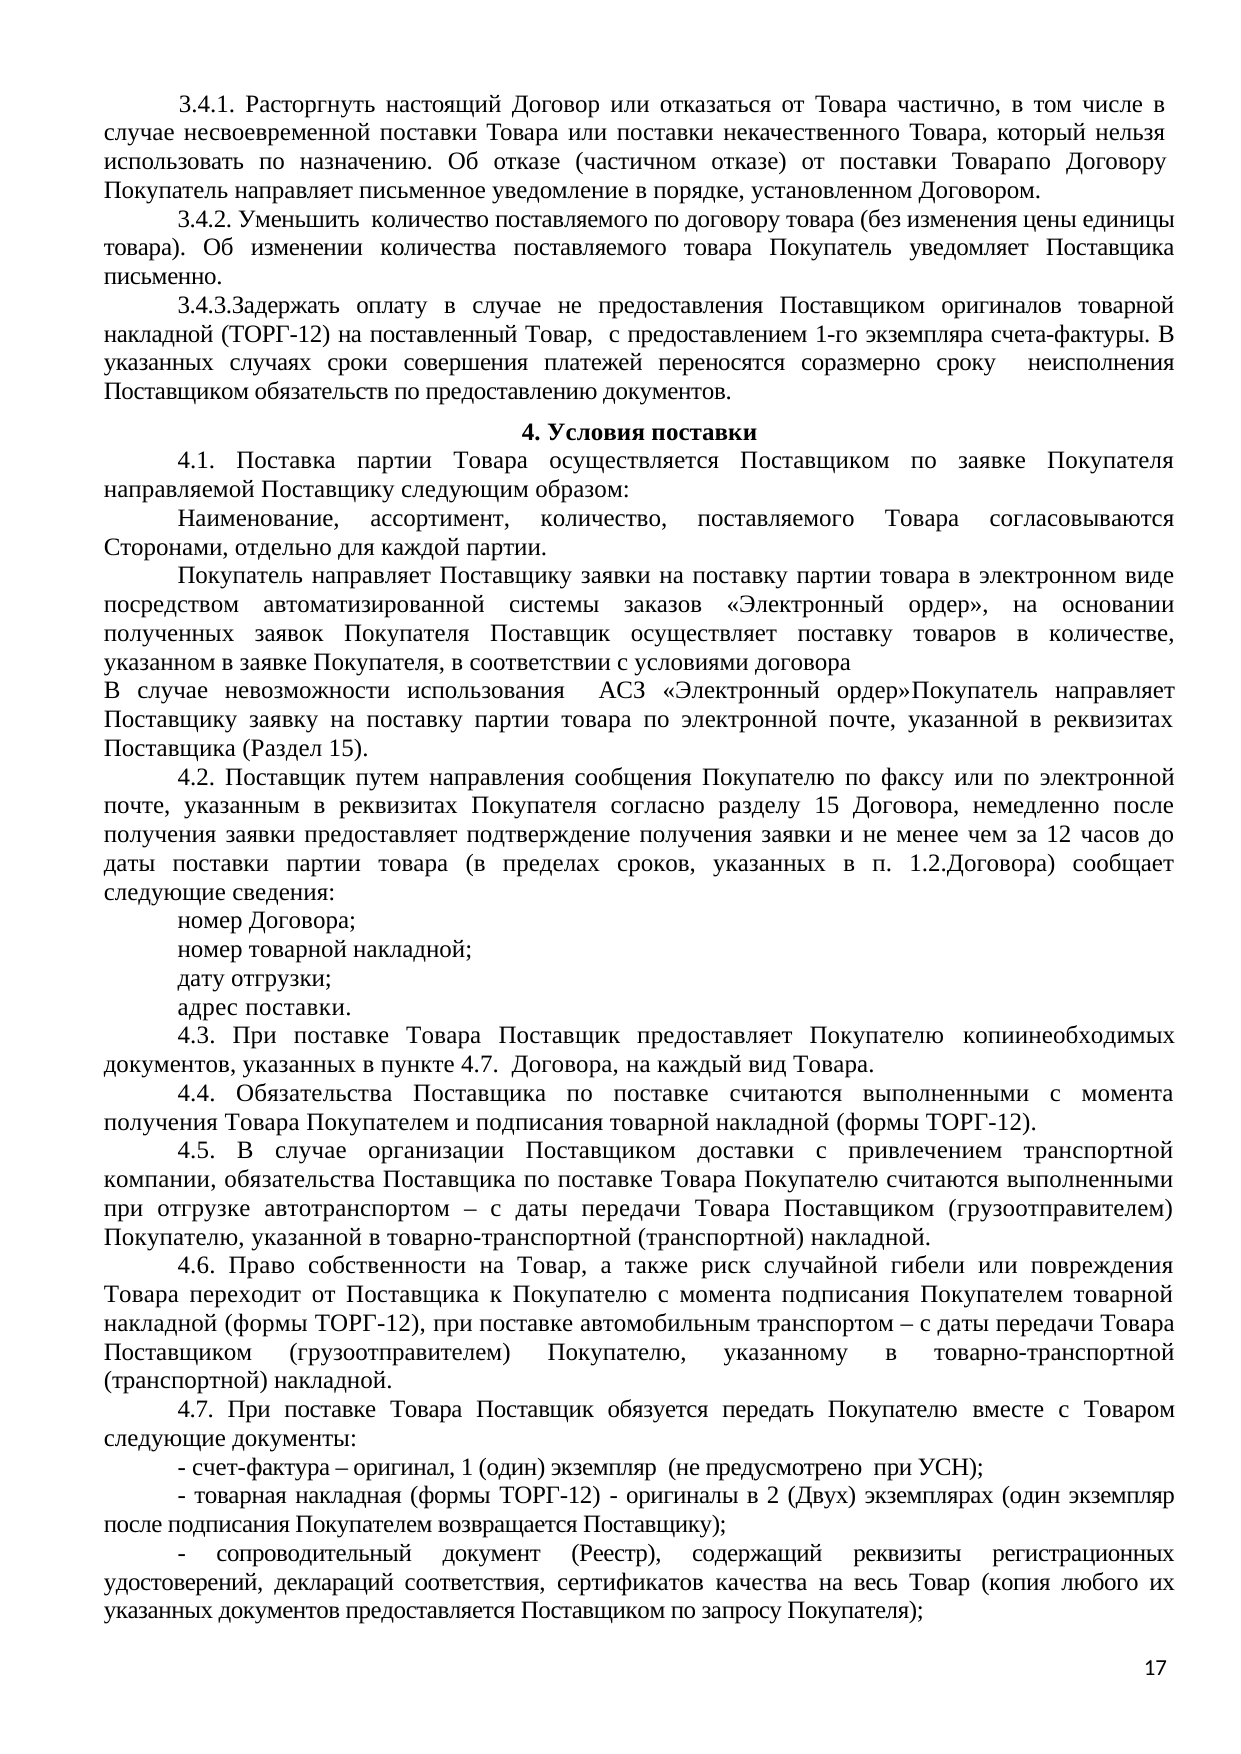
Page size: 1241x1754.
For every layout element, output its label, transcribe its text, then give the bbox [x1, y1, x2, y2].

text 3.4.1. Расторгнуть настоящий Договор или отказаться от Товара частично, в том числе в случае несвоевременной поставки Товара или поставки некачественного Товара, который нельзя использовать по назначению. Об отказе (частичном отказе) от поставки Товарапо Договору Покупатель направляет письменное уведомление в порядке, установленном Договором. [103, 146, 1167, 204]
text 4.2. Поставщик путем направления сообщения Покупателю по факсу или по электронной почте, указанным в реквизитах Покупателя согласно разделу 15 Договора, немедленно после получения заявки предоставляет подтверждение получения заявки и не менее чем за 12 часов до даты поставки партии товара (в пределах сроков, указанных в п. 1.2.Договора) сообщает следующие сведения: [103, 762, 1175, 906]
text 3.4.3.Задержать оплату в случае не предоставления Поставщиком оригиналов товарной накладной (ТОРГ-12) на поставленный Товар, с предоставлением 1-го экземпляра счета-фактуры. В указанных случаях сроки совершения платежей переносятся соразмерно сроку неисполнения Поставщиком обязательств по предоставлению документов. [103, 290, 1175, 405]
text 4. Условия поставки [103, 417, 1175, 446]
text 3.4.1. Расторгнуть настоящий Договор или отказаться от Товара частично, в том числе в случае несвоевременной поставки Товара или поставки некачественного Товара, который нельзя использовать по назначению. Об отказе (частичном отказе) от поставки Товарапо Договору Покупатель направляет письменное уведомление в порядке, установленном Договором. [103, 89, 1167, 168]
text В случае невозможности использования АСЗ «Электронный ордер»Покупатель направляет Поставщику заявку на поставку партии товара по электронной почте, указанной в реквизитах Поставщика (Раздел 15). [103, 676, 1175, 762]
text 4.3. При поставке Товара Поставщик предоставляет Покупателю копиинеобходимых документов, указанных в пункте 4.7. Договора, на каждый вид Товара. [103, 1021, 1175, 1078]
text дату отгрузки; [103, 963, 1175, 992]
text Покупатель направляет Поставщику заявки на поставку партии товара в электронном виде посредством автоматизированной системы заказов «Электронный ордер», на основании полученных заявок Покупателя Поставщик осуществляет поставку товаров в количестве, указанном в заявке Покупателя, в соответствии с условиями договора [103, 561, 1175, 676]
text - счет-фактура – оригинал, 1 (один) экземпляр (не предусмотрено при УСН); [103, 1452, 1175, 1481]
text номер товарной накладной; [103, 934, 1175, 963]
text номер Договора; [103, 906, 1175, 934]
text адрес поставки. [103, 992, 1175, 1021]
text Наименование, ассортимент, количество, поставляемого Товара согласовываются Сторонами, отдельно для каждой партии. [103, 503, 1175, 561]
text 4.7. При поставке Товара Поставщик обязуется передать Покупателю вместе с Товаром следующие документы: [103, 1394, 1175, 1452]
text 4.4. Обязательства Поставщика по поставке считаются выполненными с момента получения Товара Покупателем и подписания товарной накладной (формы ТОРГ-12). [103, 1078, 1175, 1136]
text 4.5. В случае организации Поставщиком доставки с привлечением транспортной компании, обязательства Поставщика по поставке Товара Покупателю считаются выполненными при отгрузке автотранспортом – с даты передачи Товара Поставщиком (грузоотправителем) Покупателю, указанной в товарно-транспортной (транспортной) накладной. [103, 1136, 1175, 1251]
text 3.4.2. Уменьшить количество поставляемого по договору товара (без изменения цены единицы товара). Об изменении количества поставляемого товара Покупатель уведомляет Поставщика письменно. [103, 204, 1175, 290]
text 4.1. Поставка партии Товара осуществляется Поставщиком по заявке Покупателя направляемой Поставщику следующим образом: [103, 446, 1175, 503]
text - сопроводительный документ (Реестр), содержащий реквизиты регистрационных удостоверений, деклараций соответствия, сертификатов качества на весь Товар (копия любого их указанных документов предоставляется Поставщиком по запросу Покупателя); [103, 1538, 1175, 1624]
text 4.6. Право собственности на Товар, а также риск случайной гибели или повреждения Товара переходит от Поставщика к Покупателю с момента подписания Покупателем товарной накладной (формы ТОРГ-12), при поставке автомобильным транспортом – с даты передачи Товара Поставщиком (грузоотправителем) Покупателю, указанному в товарно-транспортной (транспортной) накладной. [103, 1251, 1175, 1394]
text - товарная накладная (формы ТОРГ-12) - оригиналы в 2 (Двух) экземплярах (один экземпляр после подписания Покупателем возвращается Поставщику); [103, 1481, 1175, 1538]
